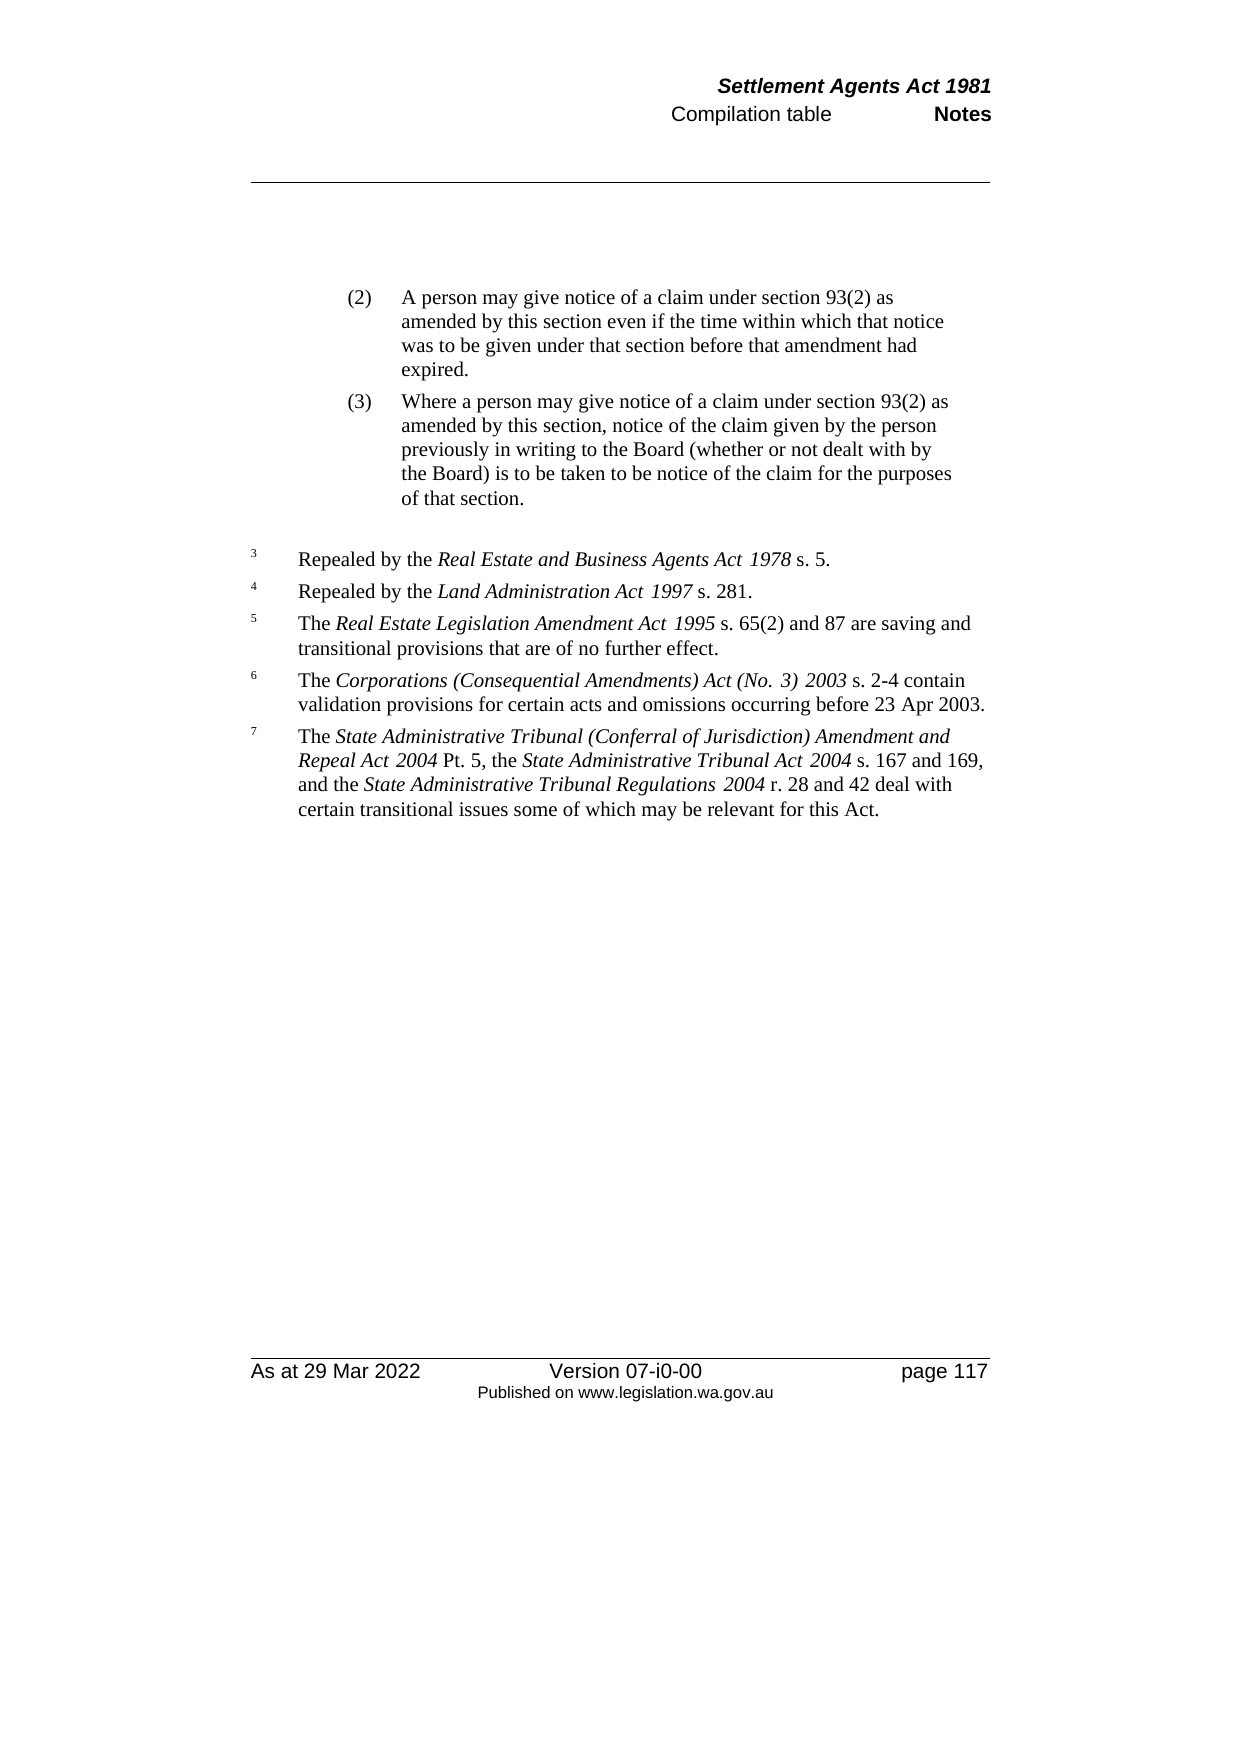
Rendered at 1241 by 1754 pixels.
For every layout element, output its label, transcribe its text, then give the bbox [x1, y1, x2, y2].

text 7 The State Administrative Tribunal (Conferral of Jurisdiction) Amendment and Repeal Act 2004 Pt. 5, the State Administrative Tribunal Act 2004 s. 167 and 169, and the State Administrative Tribunal Regulations 2004 r. 28 and 42 deal with certain transitional issues some of which may be relevant for this Act. [251, 724, 990, 821]
text 4 Repealed by the Land Administration Act 1997 s. 281. [251, 579, 990, 603]
text (2) A person may give notice of a claim under section 93(2) as amended by this section even if the time within which that notice was to be given under that section before that amendment had expired. [312, 284, 960, 381]
text 5 The Real Estate Legislation Amendment Act 1995 s. 65(2) and 87 are saving and transitional provisions that are of no further effect. [251, 611, 990, 659]
text 3 Repealed by the Real Estate and Business Agents Act 1978 s. 5. [251, 547, 990, 571]
text 6 The Corporations (Consequential Amendments) Act (No. 3) 2003 s. 2-4 contain validation provisions for certain acts and omissions occurring before 23 Apr 2003. [251, 668, 990, 716]
text (3) Where a person may give notice of a claim under section 93(2) as amended by this section, notice of the claim given by the person previously in writing to the Board (whether or not dealt with by the Board) is to be taken to be notice of the claim for the purposes of that section. [312, 389, 960, 509]
